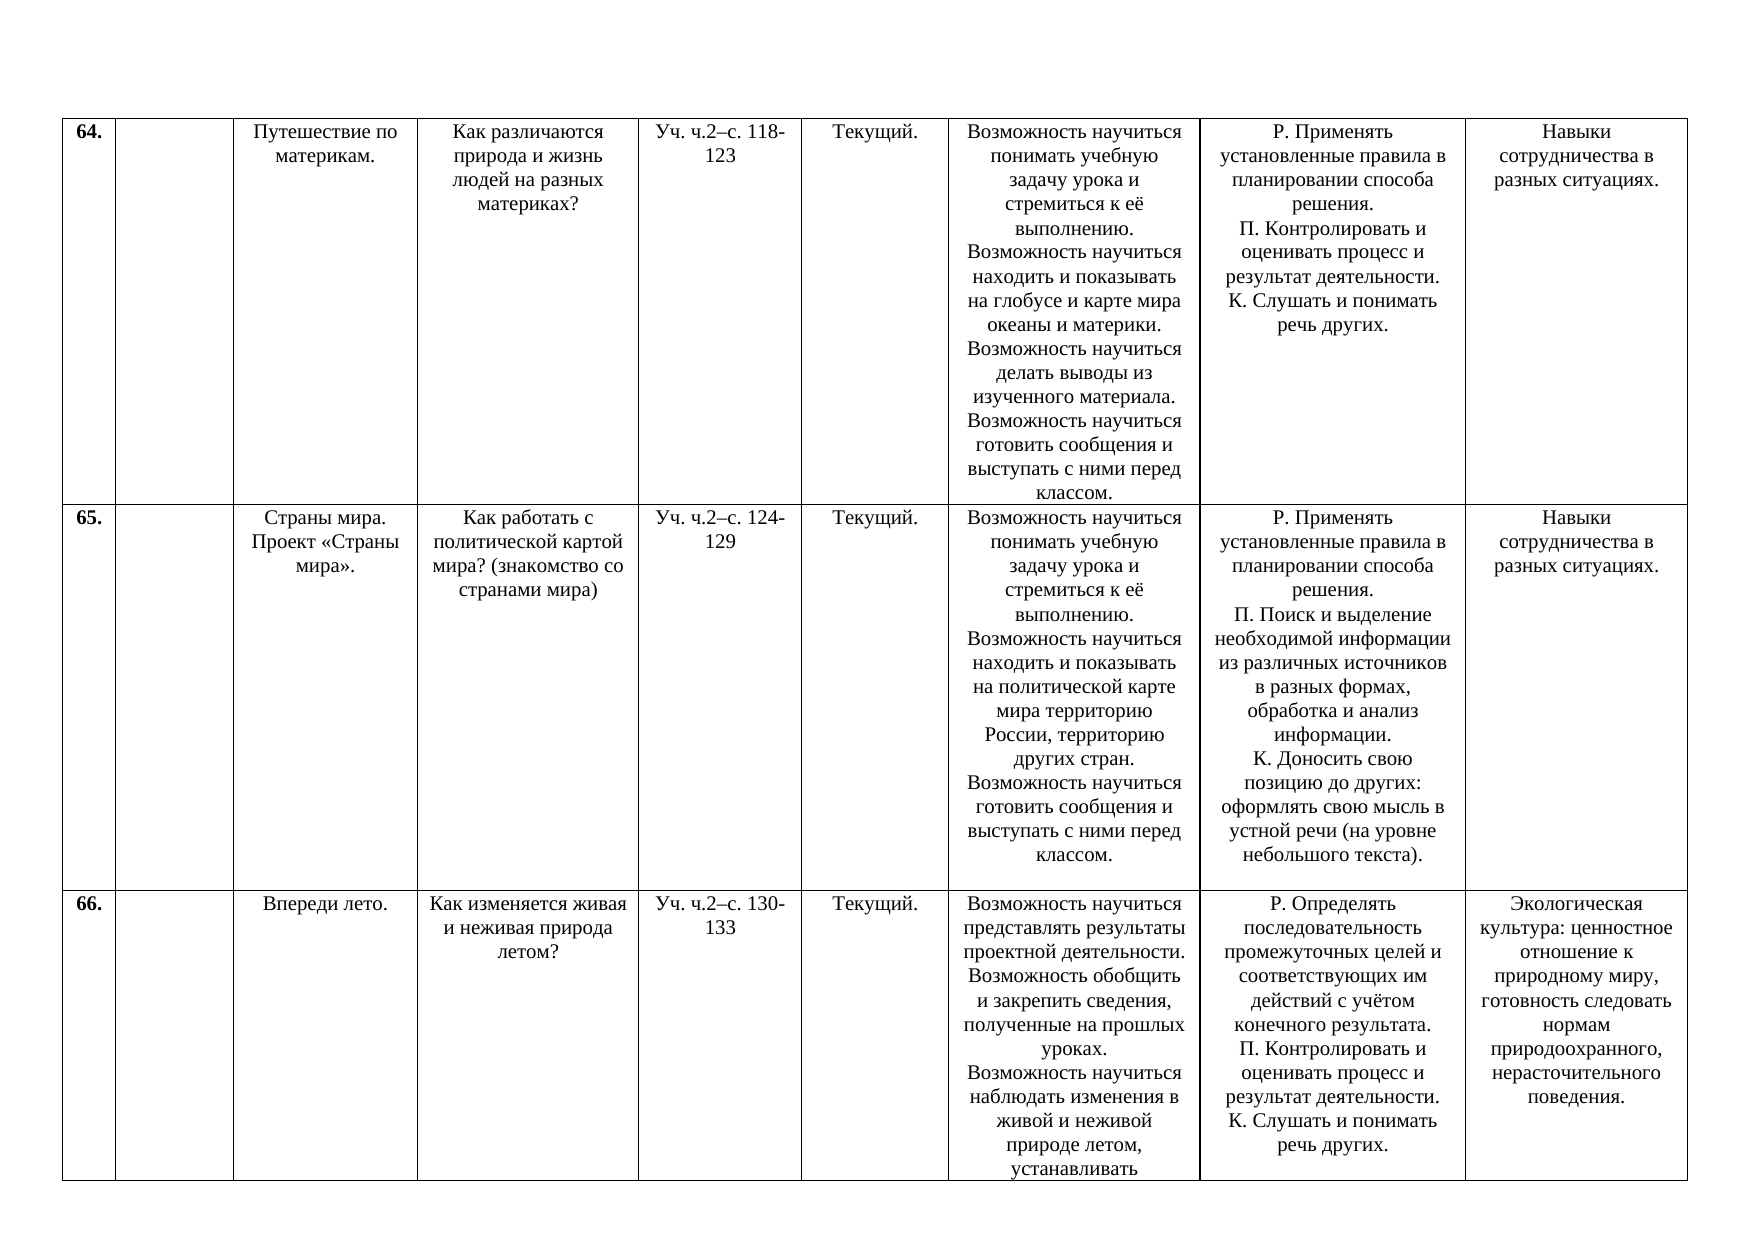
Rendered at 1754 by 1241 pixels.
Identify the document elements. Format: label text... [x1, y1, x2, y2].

table_cell Текущий. [802, 505, 948, 890]
table_cell Возможность научиться понимать учебную задачу урока и стремиться к её выполнению. Возможность научиться находить и показывать на политической карте мира территорию России, территорию других стран. Возможность научиться готовить сообщения и выступать с ними перед классом. [949, 505, 1199, 890]
table_cell [116, 119, 233, 504]
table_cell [949, 891, 1199, 1180]
table_cell Р. Применять установленные правила в планировании способа решения. П. Поиск и выделение необходимой информации из различных источников в разных формах, обработка и анализ информации. К. Доносить свою позицию до других: оформлять свою мысль в устной речи (на уровне небольшого текста). [1201, 505, 1465, 890]
table_cell Текущий. [802, 891, 948, 1180]
table_cell [116, 891, 233, 1180]
table_cell Как работать с политической картой мира? (знакомство со странами мира) [418, 505, 638, 890]
table_cell Как различаются природа и жизнь людей на разных материках? [418, 119, 638, 504]
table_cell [1466, 891, 1687, 1180]
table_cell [418, 891, 638, 1180]
table_cell Впереди лето. [234, 891, 417, 1180]
table_cell 66. [63, 891, 115, 1180]
table_cell Уч. ч.2–с. 118-123 [639, 119, 801, 504]
table_cell [116, 505, 233, 890]
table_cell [1201, 891, 1465, 1180]
table_cell Уч. ч.2–с. 124-129 [639, 505, 801, 890]
table_cell Путешествие по материкам. [234, 119, 417, 504]
table_cell Возможность научиться понимать учебную задачу урока и стремиться к её выполнению. Возможность научиться находить и показывать на глобусе и карте мира океаны и материки. Возможность научиться делать выводы из изученного материала. Возможность научиться готовить сообщения и выступать с ними перед классом. [949, 119, 1199, 504]
table_cell Навыки сотрудничества в разных ситуациях. [1466, 505, 1687, 890]
table_cell Уч. ч.2–с. 130-133 [639, 891, 801, 1180]
table_cell Р. Применять установленные правила в планировании способа решения. П. Контролировать и оценивать процесс и результат деятельности. К. Слушать и понимать речь других. [1201, 119, 1465, 504]
table_cell 64. [63, 119, 115, 504]
table_cell 65. [63, 505, 115, 890]
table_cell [1466, 119, 1687, 504]
table_cell Страны мира. Проект «Страны мира». [234, 505, 417, 890]
table_cell Текущий. [802, 119, 948, 504]
